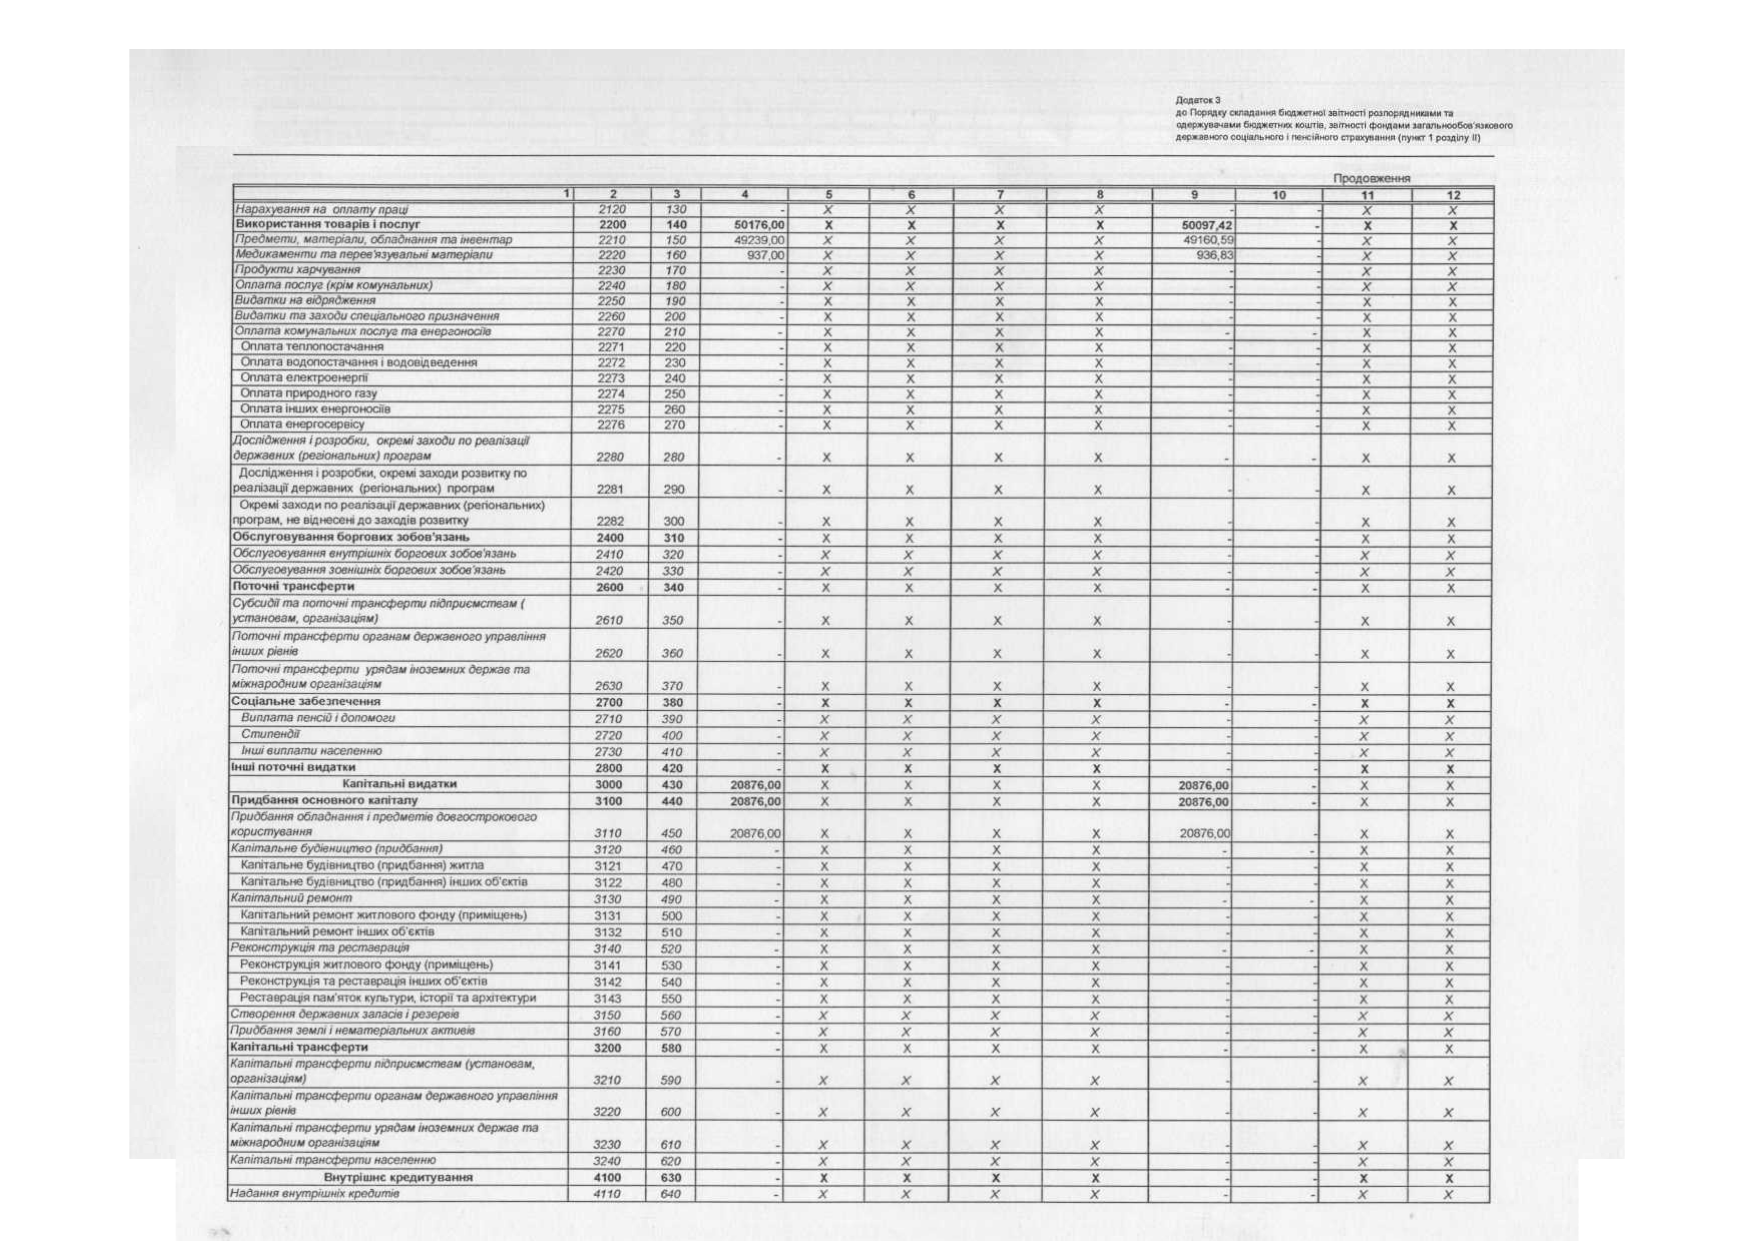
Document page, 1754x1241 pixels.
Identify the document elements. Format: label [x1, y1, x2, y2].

picture [129, 49, 1625, 1241]
